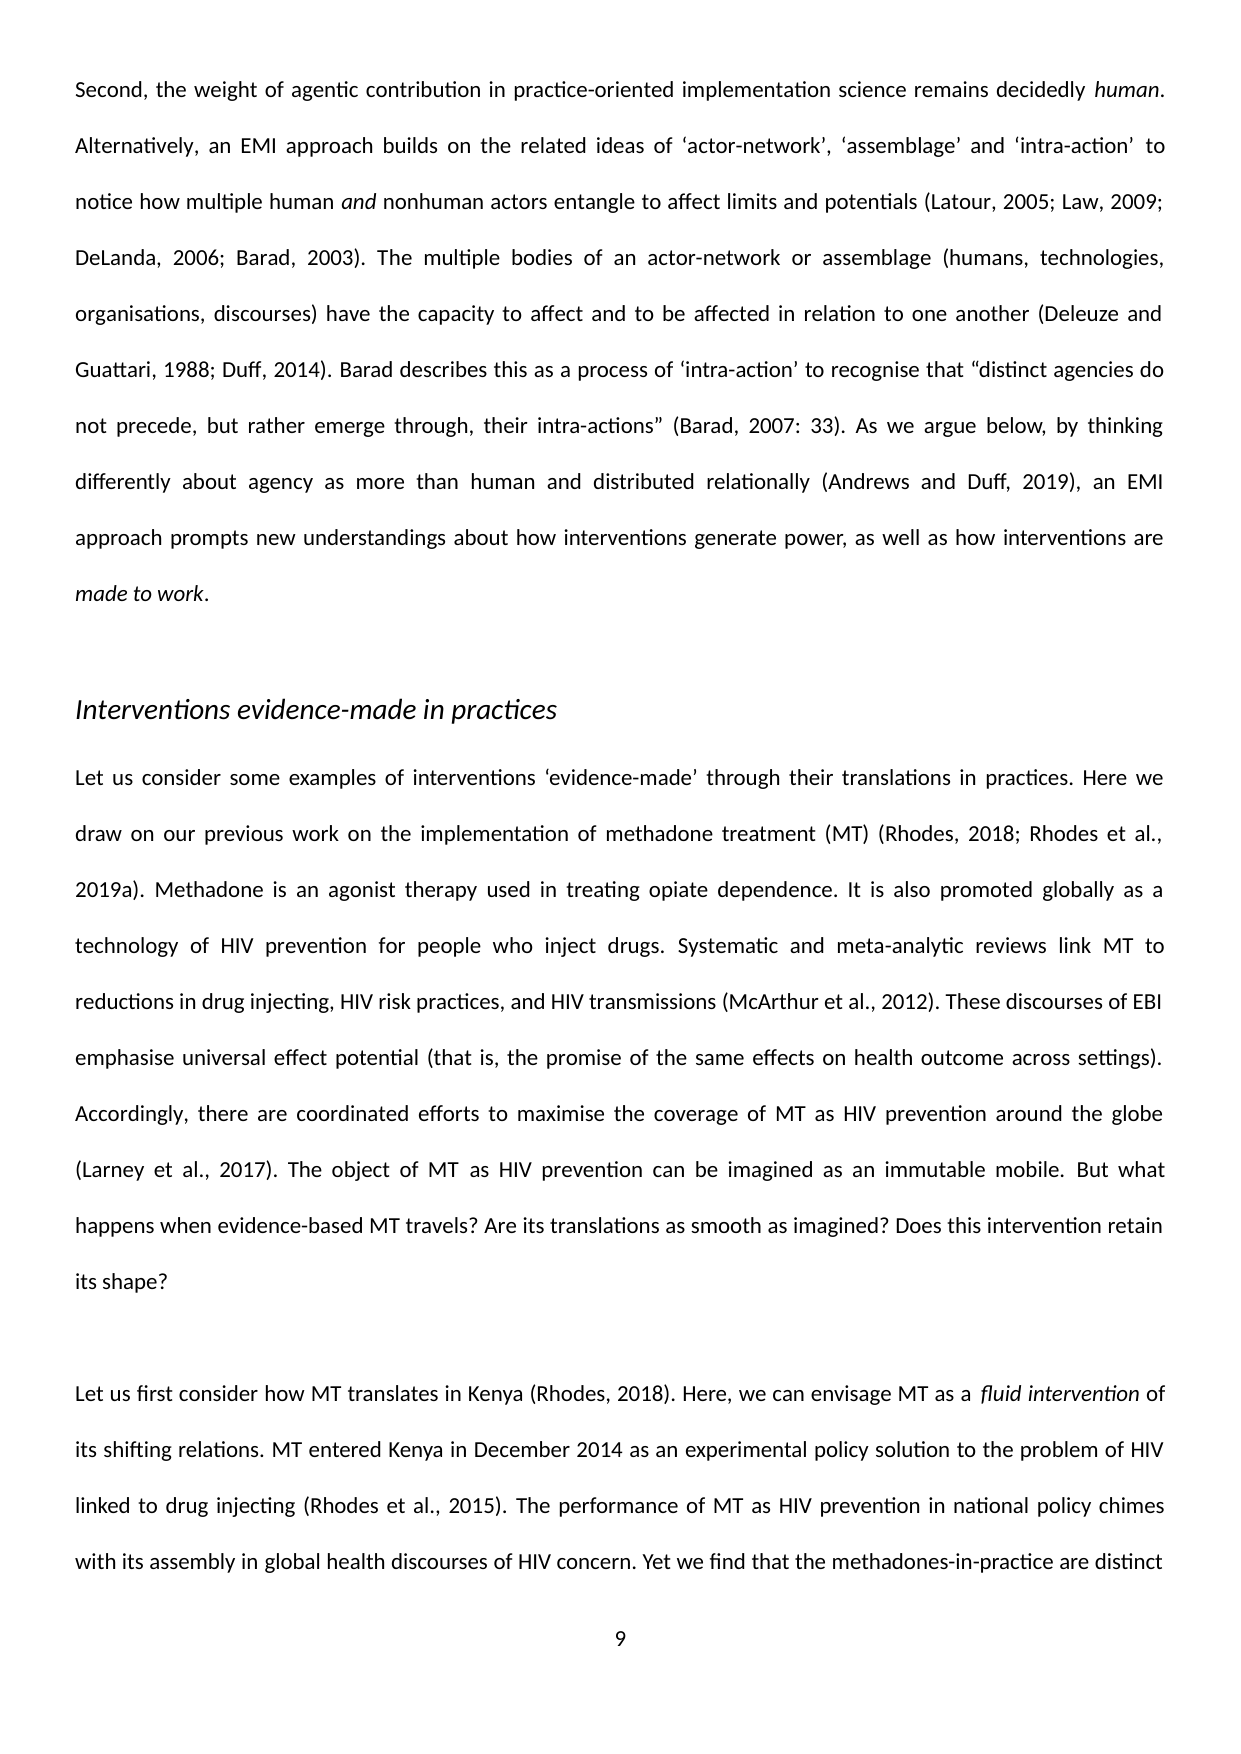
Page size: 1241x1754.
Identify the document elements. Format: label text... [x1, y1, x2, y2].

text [75, 1379, 1165, 1575]
text Interventions evidence-made in practices [75, 691, 1165, 727]
text Let us consider some examples of interventions ‘evidence-made’ through their translations in practices. Here we draw on our previous work on the implementation of methadone treatment (MT) (Rhodes, 2018; Rhodes et al., 2019a). Methadone is an agonist therapy used in treating opiate dependence. It is also promoted globally as a technology of HIV prevention for people who inject drugs. Systematic and meta-analytic reviews link MT to reductions in drug injecting, HIV risk practices, and HIV transmissions (McArthur et al., 2012). These discourses of EBI emphasise universal effect potential (that is, the promise of the same effects on health outcome across settings). Accordingly, there are coordinated efforts to maximise the coverage of MT as HIV prevention around the globe (Larney et al., 2017). The object of MT as HIV prevention can be imagined as an immutable mobile. But what happens when evidence-based MT travels? Are its translations as smooth as imagined? Does this intervention retain its shape? [75, 763, 1165, 1295]
text Second, the weight of agentic contribution in practice-oriented implementation science remains decidedly human. Alternatively, an EMI approach builds on the related ideas of ‘actor-network’, ‘assemblage’ and ‘intra-action’ to notice how multiple human and nonhuman actors entangle to affect limits and potentials (Latour, 2005; Law, 2009; DeLanda, 2006; Barad, 2003). The multiple bodies of an actor-network or assemblage (humans, technologies, organisations, discourses) have the capacity to affect and to be affected in relation to one another (Deleuze and Guattari, 1988; Duff, 2014). Barad describes this as a process of ‘intra-action’ to recognise that “distinct agencies do not precede, but rather emerge through, their intra-actions” (Barad, 2007: 33). As we argue below, by thinking differently about agency as more than human and distributed relationally (Andrews and Duff, 2019), an EMI approach prompts new understandings about how interventions generate power, as well as how interventions are made to work. [75, 75, 1165, 607]
